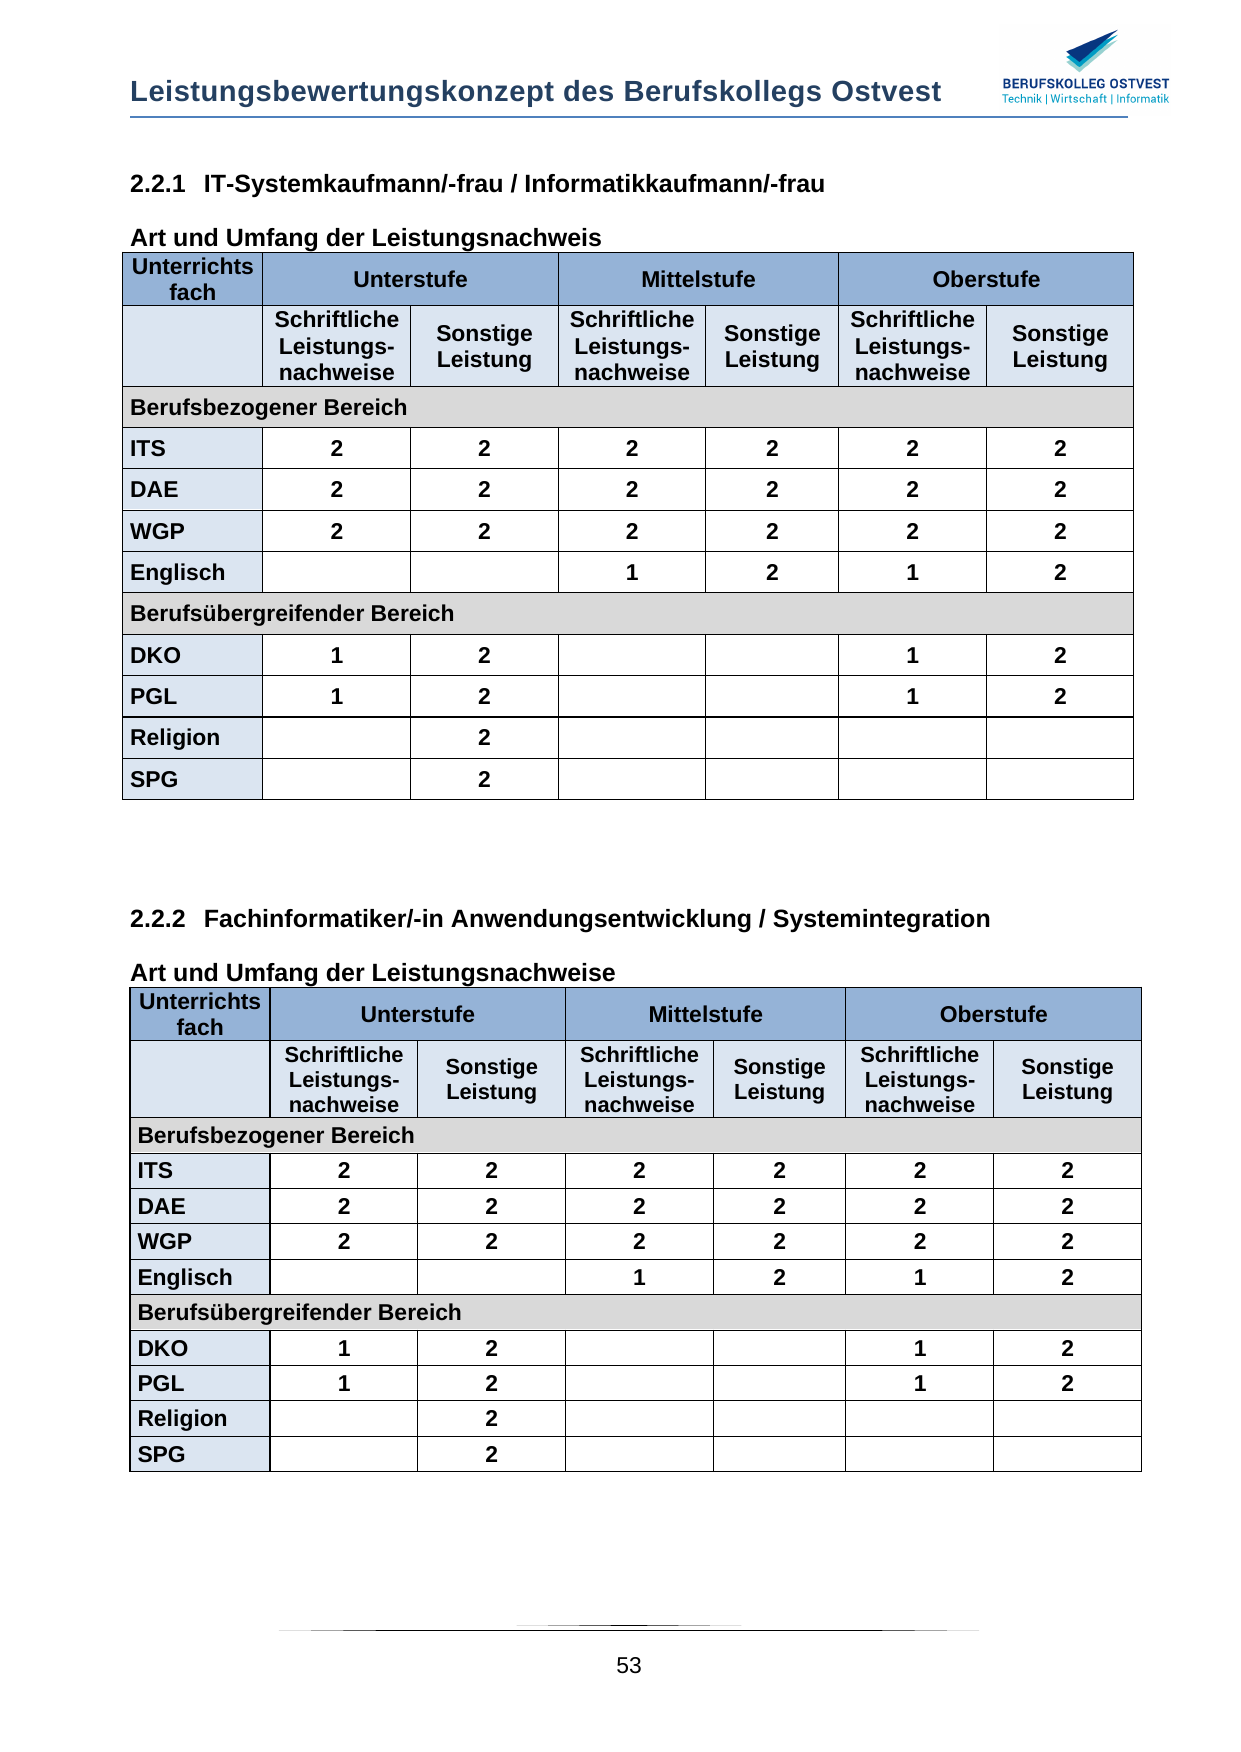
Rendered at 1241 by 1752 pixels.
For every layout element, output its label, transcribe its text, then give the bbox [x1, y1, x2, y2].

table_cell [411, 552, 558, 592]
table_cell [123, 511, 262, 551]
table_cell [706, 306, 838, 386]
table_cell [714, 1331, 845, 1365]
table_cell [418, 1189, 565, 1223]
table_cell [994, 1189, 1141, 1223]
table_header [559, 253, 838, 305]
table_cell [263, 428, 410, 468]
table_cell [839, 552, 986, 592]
text Art und Umfang der Leistungsnachweise [130, 958, 1128, 987]
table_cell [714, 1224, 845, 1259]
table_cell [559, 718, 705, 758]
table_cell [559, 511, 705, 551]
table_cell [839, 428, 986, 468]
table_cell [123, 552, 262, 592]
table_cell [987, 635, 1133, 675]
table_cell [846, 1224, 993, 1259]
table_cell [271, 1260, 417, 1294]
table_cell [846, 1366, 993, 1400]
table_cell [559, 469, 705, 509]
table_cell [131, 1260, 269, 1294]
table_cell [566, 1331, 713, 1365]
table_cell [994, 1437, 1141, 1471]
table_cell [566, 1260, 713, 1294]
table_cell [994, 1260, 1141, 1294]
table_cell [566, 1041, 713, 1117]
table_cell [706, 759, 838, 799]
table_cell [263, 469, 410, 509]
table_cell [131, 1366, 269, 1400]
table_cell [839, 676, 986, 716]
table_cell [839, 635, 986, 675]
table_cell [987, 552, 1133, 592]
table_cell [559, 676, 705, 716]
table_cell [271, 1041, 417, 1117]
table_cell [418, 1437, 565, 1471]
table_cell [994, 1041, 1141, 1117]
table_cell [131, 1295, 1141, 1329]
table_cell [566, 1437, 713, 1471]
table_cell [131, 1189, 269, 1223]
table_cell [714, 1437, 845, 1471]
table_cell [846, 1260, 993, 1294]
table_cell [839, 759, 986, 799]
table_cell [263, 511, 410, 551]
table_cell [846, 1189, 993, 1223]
subtitle Fachinformatiker/-in Anwendungsentwicklung / Systemintegration [130, 904, 1128, 933]
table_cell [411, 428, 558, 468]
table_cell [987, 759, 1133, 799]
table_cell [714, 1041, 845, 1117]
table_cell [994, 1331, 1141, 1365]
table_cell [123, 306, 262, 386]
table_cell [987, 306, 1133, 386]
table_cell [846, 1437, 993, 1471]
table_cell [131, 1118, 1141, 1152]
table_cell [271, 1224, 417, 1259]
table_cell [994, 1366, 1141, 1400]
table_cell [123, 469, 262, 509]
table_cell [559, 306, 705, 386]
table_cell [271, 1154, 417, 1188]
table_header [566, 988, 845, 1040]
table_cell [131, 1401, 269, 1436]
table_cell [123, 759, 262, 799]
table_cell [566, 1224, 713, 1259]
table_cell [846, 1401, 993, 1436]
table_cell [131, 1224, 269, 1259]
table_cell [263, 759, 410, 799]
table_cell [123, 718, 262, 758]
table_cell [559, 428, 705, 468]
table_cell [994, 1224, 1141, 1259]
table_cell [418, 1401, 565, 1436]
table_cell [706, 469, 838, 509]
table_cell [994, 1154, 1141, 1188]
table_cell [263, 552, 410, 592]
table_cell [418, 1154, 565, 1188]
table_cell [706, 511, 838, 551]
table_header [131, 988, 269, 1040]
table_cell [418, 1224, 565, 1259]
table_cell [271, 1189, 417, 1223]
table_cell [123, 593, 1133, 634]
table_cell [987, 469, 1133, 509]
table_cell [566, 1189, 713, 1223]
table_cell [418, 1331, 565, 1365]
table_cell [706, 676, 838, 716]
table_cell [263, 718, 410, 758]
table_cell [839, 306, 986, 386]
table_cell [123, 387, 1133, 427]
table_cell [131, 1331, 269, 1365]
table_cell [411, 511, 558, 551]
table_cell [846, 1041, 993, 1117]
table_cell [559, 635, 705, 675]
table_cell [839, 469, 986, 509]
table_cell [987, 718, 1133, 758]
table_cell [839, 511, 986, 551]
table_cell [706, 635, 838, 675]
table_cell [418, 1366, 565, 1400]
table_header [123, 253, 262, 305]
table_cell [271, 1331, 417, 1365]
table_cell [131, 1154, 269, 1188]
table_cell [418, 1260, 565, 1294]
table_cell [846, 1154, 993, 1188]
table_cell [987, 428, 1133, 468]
subtitle IT-Systemkaufmann/-frau / Informatikkaufmann/-frau [130, 169, 1128, 198]
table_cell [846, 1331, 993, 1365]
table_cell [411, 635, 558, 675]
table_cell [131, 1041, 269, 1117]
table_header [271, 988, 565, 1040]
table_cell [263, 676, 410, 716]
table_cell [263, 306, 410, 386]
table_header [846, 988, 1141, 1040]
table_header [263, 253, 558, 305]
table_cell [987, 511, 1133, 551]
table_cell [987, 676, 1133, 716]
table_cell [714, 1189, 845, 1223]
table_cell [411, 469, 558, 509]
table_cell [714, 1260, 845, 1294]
text Art und Umfang der Leistungsnachweis [130, 223, 1128, 252]
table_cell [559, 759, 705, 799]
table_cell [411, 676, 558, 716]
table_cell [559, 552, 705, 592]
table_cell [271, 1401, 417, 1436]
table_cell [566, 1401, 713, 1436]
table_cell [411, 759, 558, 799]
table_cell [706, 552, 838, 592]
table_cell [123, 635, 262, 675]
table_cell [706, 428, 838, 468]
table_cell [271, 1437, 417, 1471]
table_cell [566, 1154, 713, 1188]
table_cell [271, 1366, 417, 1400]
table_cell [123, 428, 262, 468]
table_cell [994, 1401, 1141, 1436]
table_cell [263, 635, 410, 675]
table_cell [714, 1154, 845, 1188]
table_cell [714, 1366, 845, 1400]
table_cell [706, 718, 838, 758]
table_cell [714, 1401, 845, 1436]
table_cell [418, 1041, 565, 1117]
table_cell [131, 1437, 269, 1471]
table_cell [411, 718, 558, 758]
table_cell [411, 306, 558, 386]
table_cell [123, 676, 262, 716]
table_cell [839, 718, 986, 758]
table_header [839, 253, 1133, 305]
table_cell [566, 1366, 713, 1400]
